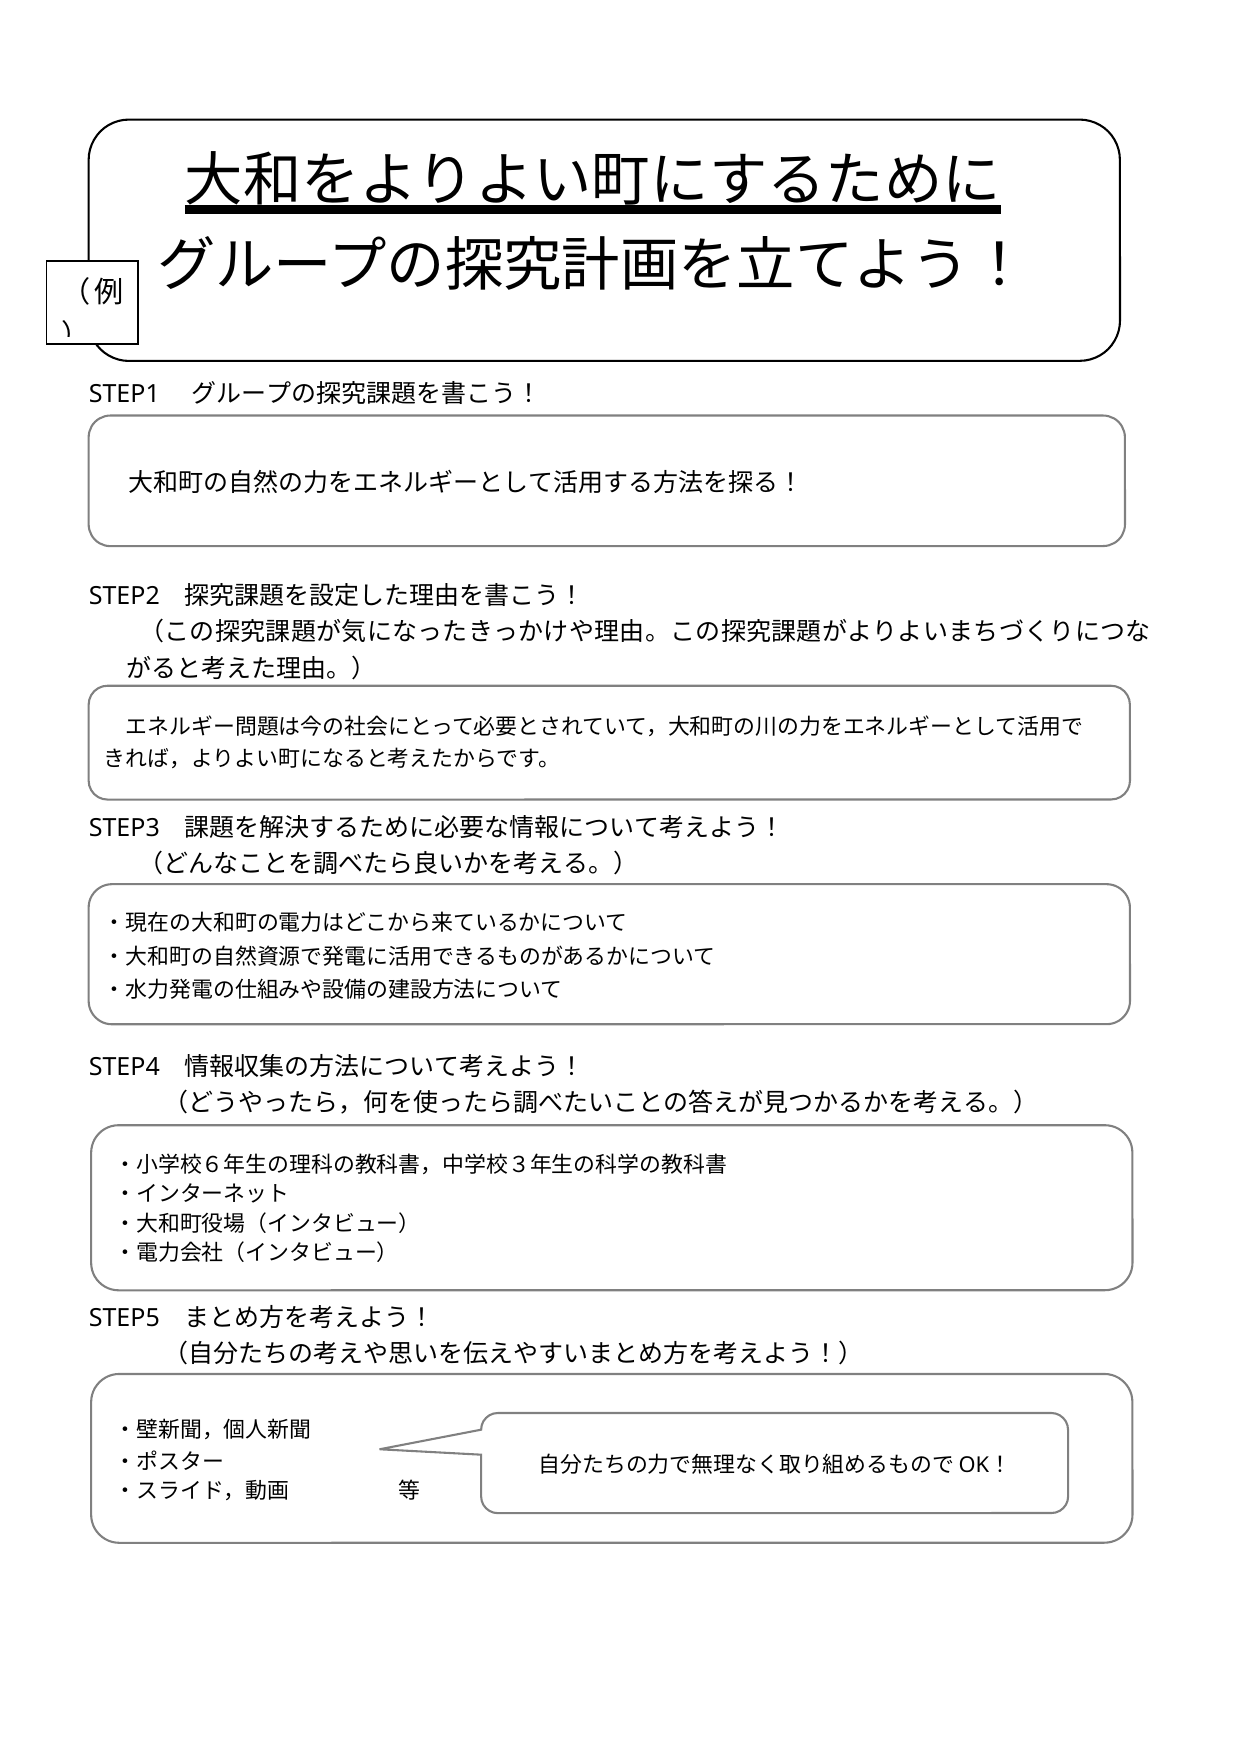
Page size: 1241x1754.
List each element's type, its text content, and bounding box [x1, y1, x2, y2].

text （この探究課題が気になったきっかけや理由。この探究課題がよりよいまちづくりにつながると考えた理由。） [89, 612, 1152, 684]
text STEP2 探究課題を設定した理由を書こう！ [89, 576, 1152, 612]
text STEP3 課題を解決するために必要な情報について考えよう！ [89, 808, 1152, 844]
text （どんなことを調べたら良いかを考える。） [89, 844, 1152, 880]
text STEP4 情報収集の方法について考えよう！ [89, 1046, 1152, 1082]
text STEP1 グループの探究課題を書こう！ [89, 373, 1152, 409]
text （どうやったら，何を使ったら調べたいことの答えが見つかるかを考える。） [89, 1082, 1152, 1119]
text STEP5 まとめ方を考えよう！ [89, 1297, 1152, 1334]
text （自分たちの考えや思いを伝えやすいまとめ方を考えよう！） [89, 1334, 1152, 1370]
